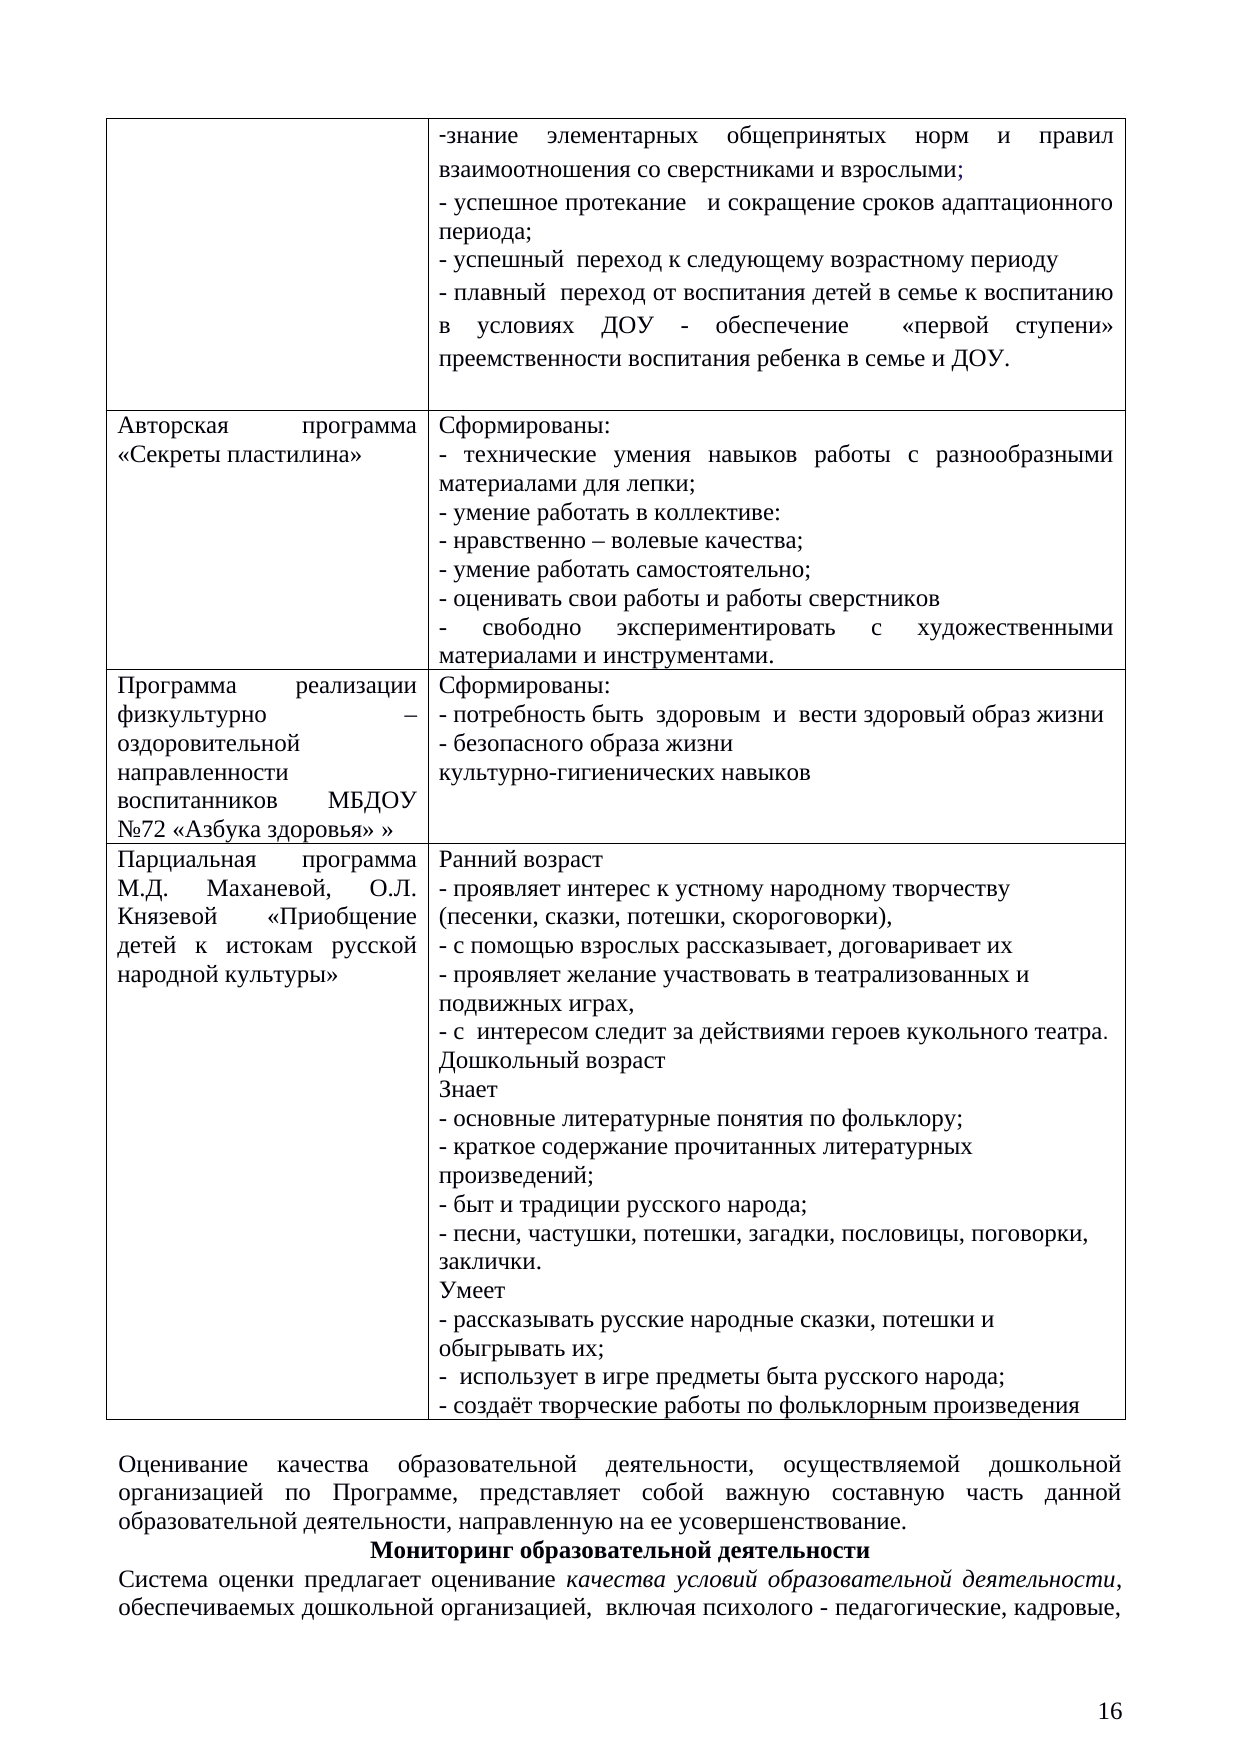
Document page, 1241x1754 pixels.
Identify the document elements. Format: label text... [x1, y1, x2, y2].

table_cell Программа реализации физкультурно – оздоровительной направленности воспитанников МБДОУ №72 «Азбука здоровья» » [107, 670, 428, 843]
table_cell Сформированы: - технические умения навыков работы с разнообразными материалами для лепки; - умение работать в коллективе: - нравственно – волевые качества; - умение работать самостоятельно; - оценивать свои работы и работы сверстников - свободно экспериментировать с художественными материалами и инструментами. [429, 411, 1125, 669]
table_cell Парциальная программа М.Д. Маханевой, О.Л. Князевой «Приобщение детей к истокам русской народной культуры» [107, 844, 428, 1419]
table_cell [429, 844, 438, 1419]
text Оценивание качества образовательной деятельности, осуществляемой дошкольной организацией по Программе, представляет собой важную составную часть данной образовательной деятельности, направленную на ее усовершенствование. [118, 1449, 1122, 1535]
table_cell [429, 119, 1125, 409]
text Мониторинг образовательной деятельности [118, 1535, 1122, 1564]
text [118, 1564, 1122, 1621]
table_cell Авторская программа «Секреты пластилина» [107, 411, 428, 669]
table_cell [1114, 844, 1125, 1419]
table_cell Сформированы: - потребность быть здоровым и вести здоровый образ жизни - безопасного образа жизни культурно-гигиенических навыков [429, 670, 1125, 843]
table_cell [107, 119, 428, 409]
